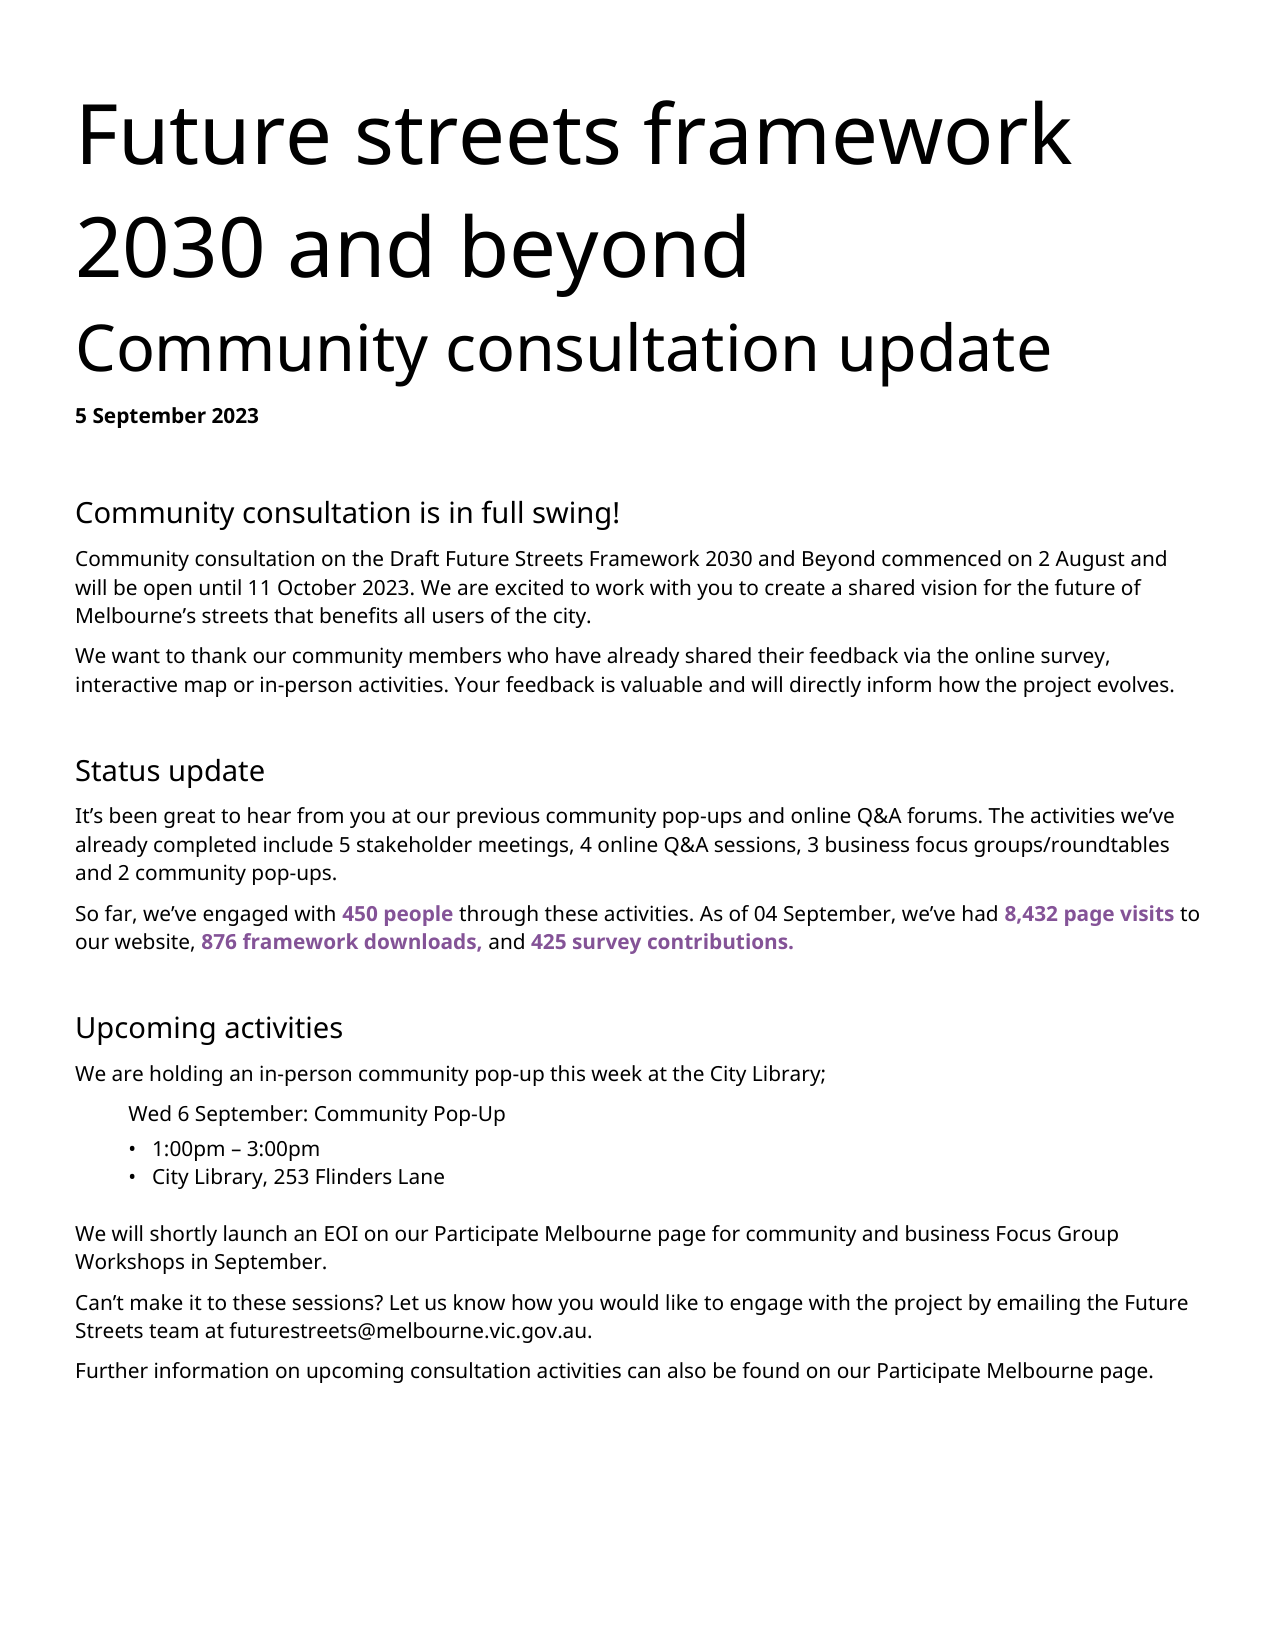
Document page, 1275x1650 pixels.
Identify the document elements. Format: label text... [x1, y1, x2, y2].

text So far, we’ve engaged with 450 people through these activities. As of 04 September, we’ve had 8,432 page visits to our website, 876 framework downloads, and 425 survey contributions. [75, 899, 1200, 956]
text Future streets framework 2030 and beyond [75, 75, 1200, 302]
text Can’t make it to these sessions? Let us know how you would like to engage with the project by emailing the Future Streets team at futurestreets@melbourne.vic.gov.au. [75, 1288, 1200, 1344]
text We will shortly launch an EOI on our Participate Melbourne page for community and business Focus Group Workshops in September. [75, 1219, 1200, 1276]
text 5 September 2023 [75, 390, 1200, 430]
text Status update [75, 750, 1200, 790]
text It’s been great to hear from you at our previous community pop-ups and online Q&A forums. The activities we’ve already completed include 5 stakeholder meetings, 4 online Q&A sessions, 3 business focus groups/roundtables and 2 community pop-ups. [75, 802, 1200, 887]
text Community consultation on the Draft Future Streets Framework 2030 and Beyond commenced on 2 August and will be open until 11 October 2023. We are excited to work with you to create a shared vision for the future of Melbourne’s streets that benefits all users of the city. [75, 544, 1200, 629]
text Community consultation is in full swing! [75, 493, 1200, 532]
text We are holding an in-person community pop-up this week at the City Library; [75, 1059, 1200, 1087]
text Further information on upcoming consultation activities can also be found on our Participate Melbourne page. [75, 1356, 1200, 1385]
text Community consultation update [75, 302, 1200, 390]
text • City Library, 253 Flinders Lane [128, 1162, 1200, 1191]
text We want to thank our community members who have already shared their feedback via the online survey, interactive map or in-person activities. Your feedback is valuable and will directly inform how the project evolves. [75, 641, 1200, 698]
text Upcoming activities [75, 1008, 1200, 1047]
text Wed 6 September: Community Pop-Up [128, 1099, 1200, 1128]
text • 1:00pm – 3:00pm [128, 1134, 1200, 1162]
